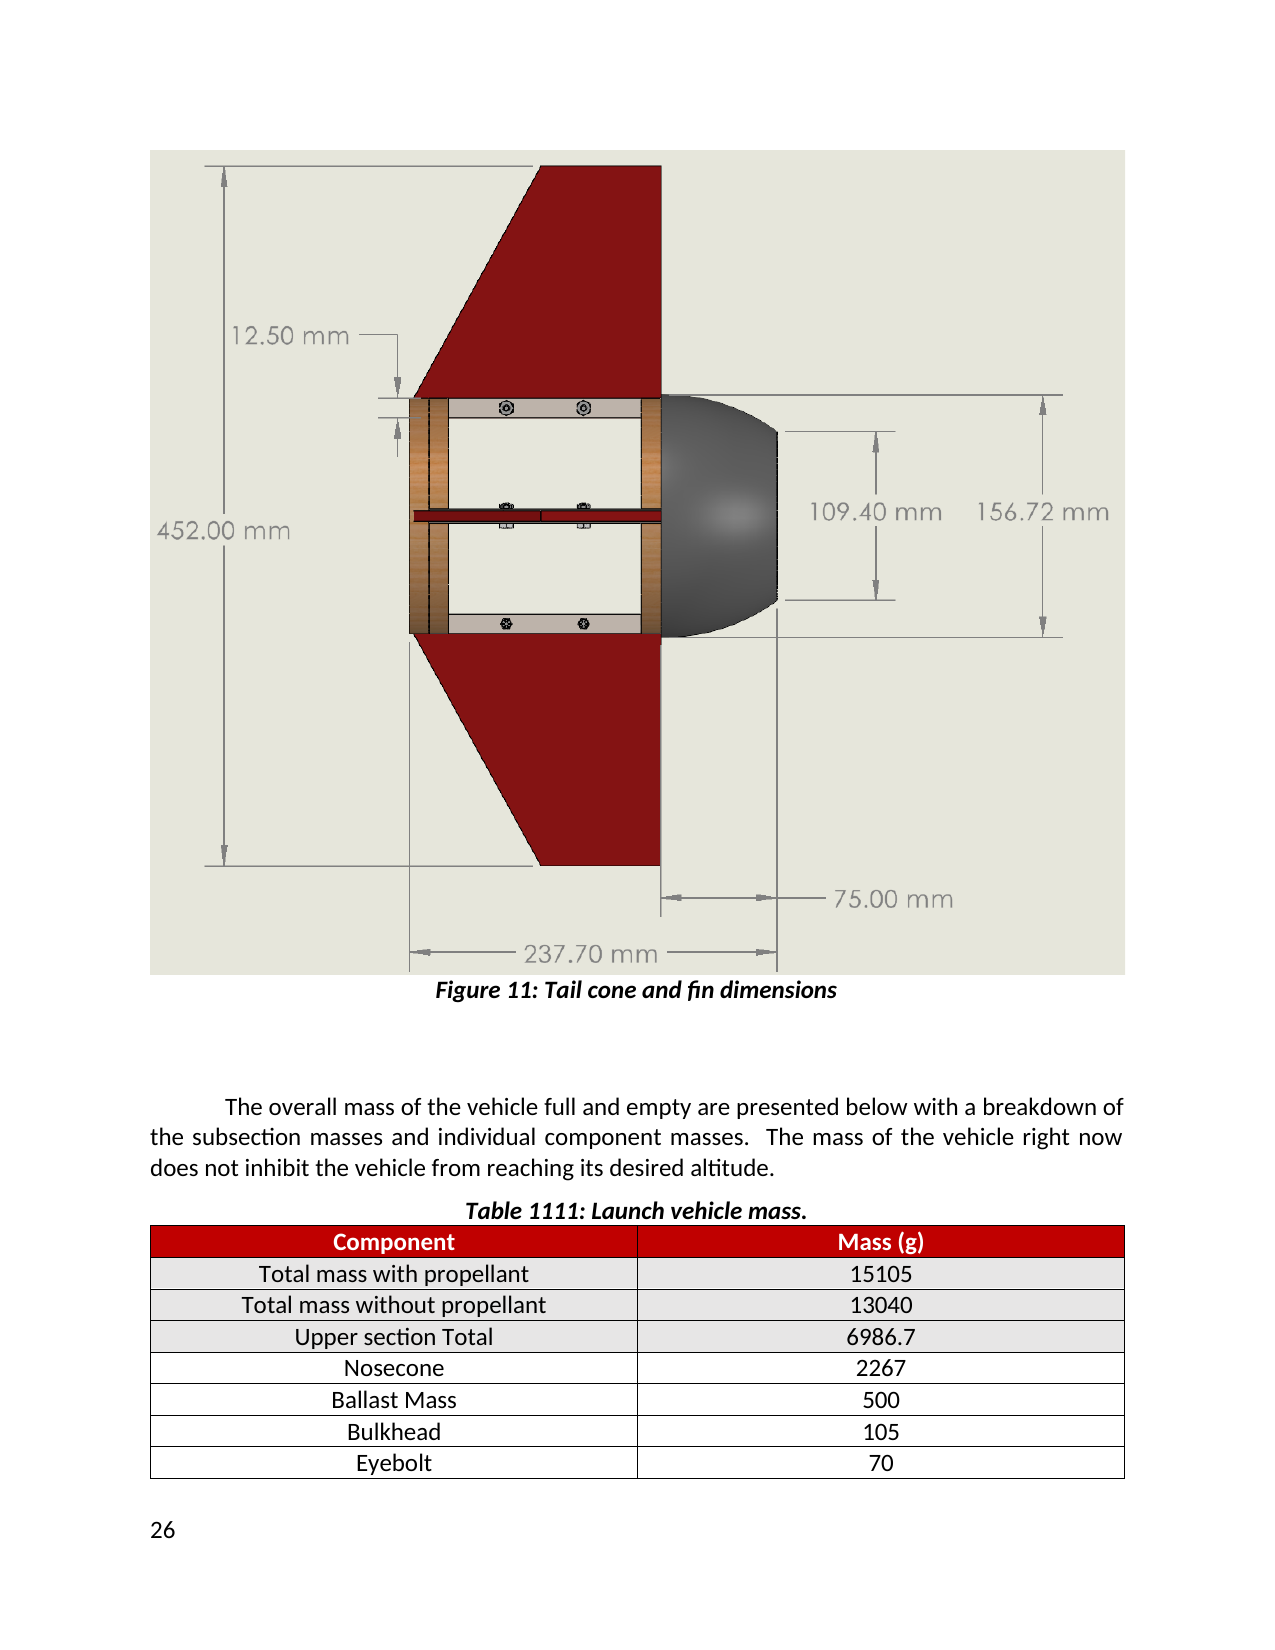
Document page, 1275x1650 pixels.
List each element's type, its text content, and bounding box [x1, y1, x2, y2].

table_cell 15105 [638, 1258, 1124, 1288]
text Figure : Tail cone and fin dimensions [150, 975, 1125, 1005]
table_cell 13040 [638, 1290, 1124, 1320]
text Table 11: Launch vehicle mass. [150, 1195, 1125, 1225]
table_cell Total mass with propellant [151, 1258, 637, 1288]
table_cell 6986.7 [638, 1321, 1124, 1352]
text The overall mass of the vehicle full and empty are presented below with a breakdown of the subsection masses and individual component masses. The mass of the vehicle right now does not inhibit the vehicle from reaching its desired altitude. [150, 1091, 1125, 1182]
table_cell Eyebolt [151, 1447, 637, 1478]
table_cell 105 [638, 1416, 1124, 1446]
table_cell Total mass without propellant [151, 1290, 637, 1320]
table_cell Bulkhead [151, 1416, 637, 1446]
table_header Component [151, 1226, 637, 1257]
table_cell Ballast Mass [151, 1384, 637, 1415]
table_cell 70 [638, 1447, 1124, 1478]
table_cell Upper section Total [151, 1321, 637, 1352]
table_header Mass (g) [638, 1226, 1124, 1257]
picture [150, 150, 1125, 975]
table_cell 2267 [638, 1353, 1124, 1383]
table_cell 500 [638, 1384, 1124, 1415]
table_cell Nosecone [151, 1353, 637, 1383]
